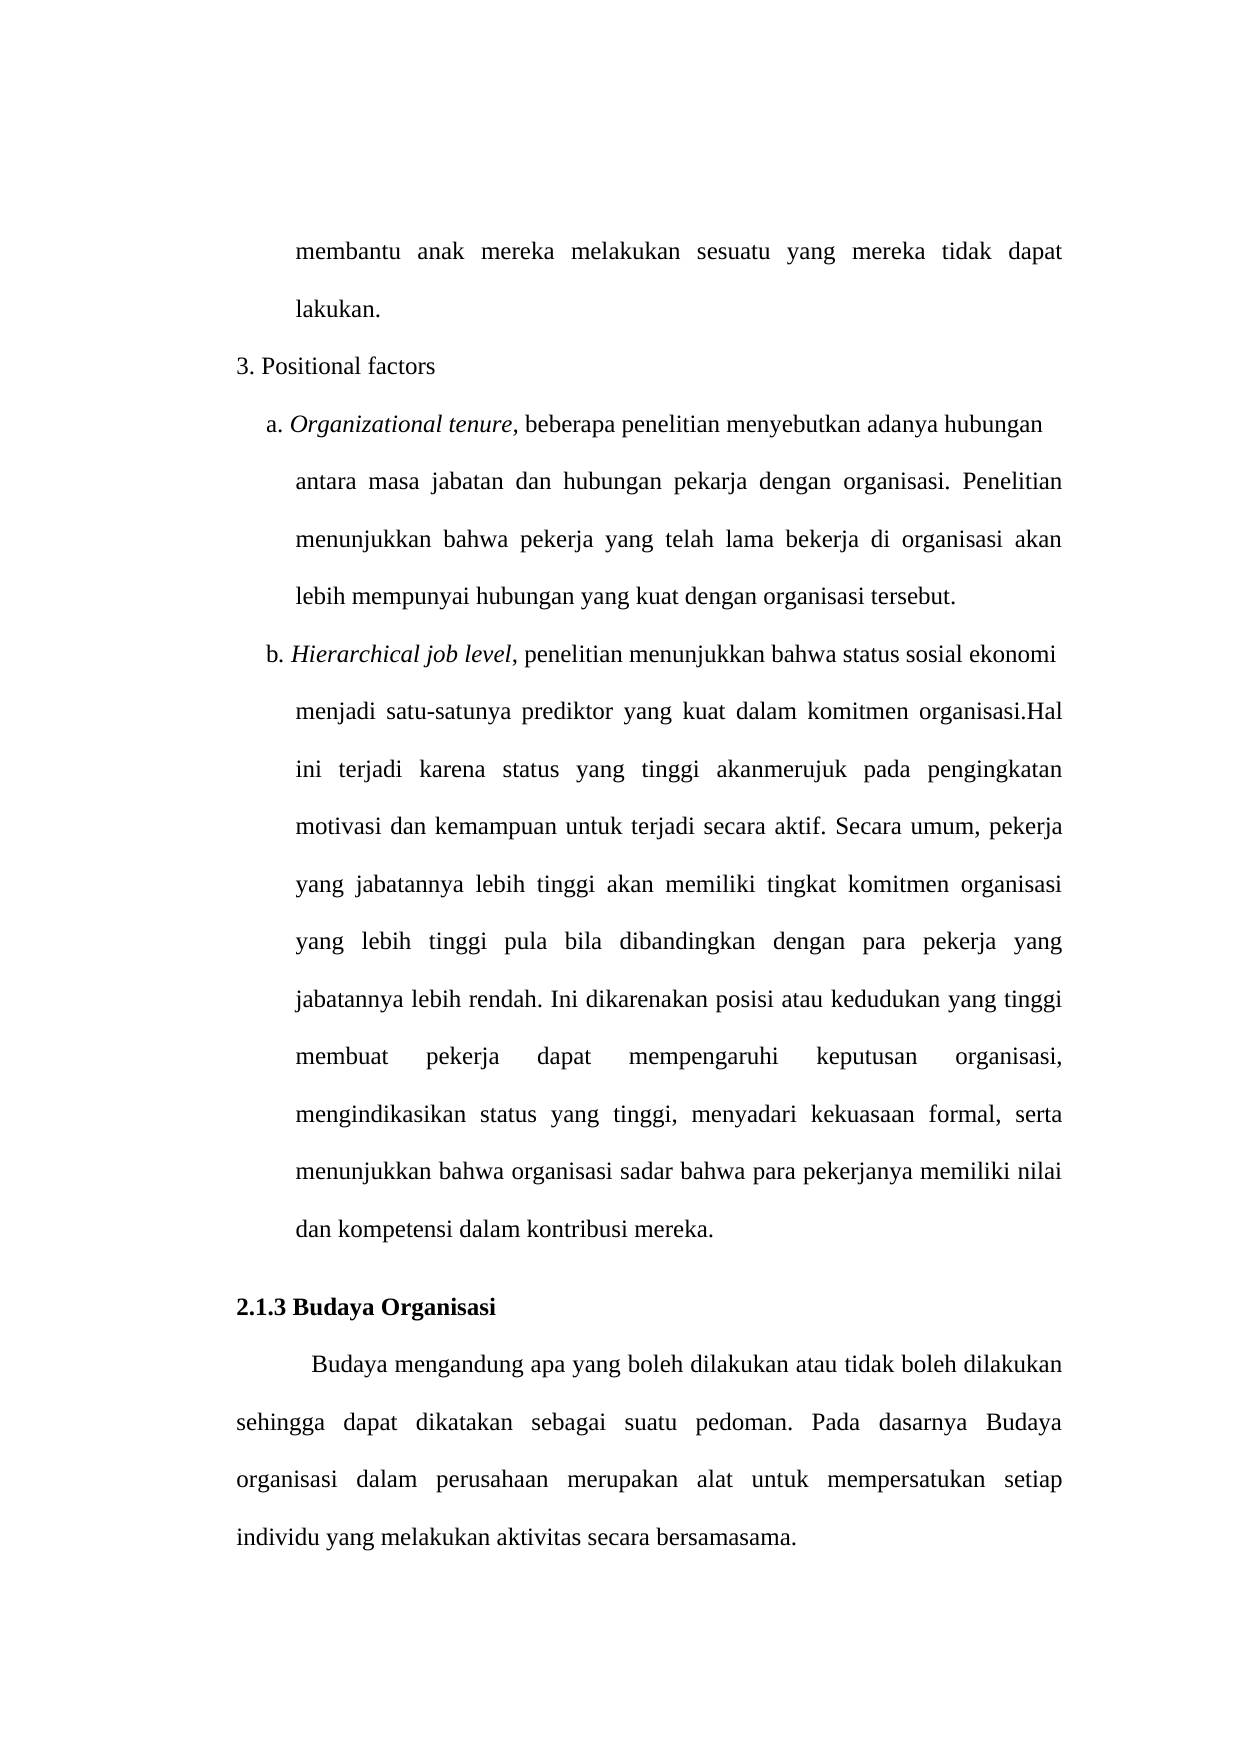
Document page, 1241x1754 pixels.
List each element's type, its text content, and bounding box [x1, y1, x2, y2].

text 3. Positional factors [236, 351, 1063, 380]
text a. Organizational tenure, beberapa penelitian menyebutkan adanya hubungan [266, 409, 1063, 437]
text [295, 236, 1063, 322]
text b. Hierarchical job level, penelitian menunjukkan bahwa status sosial ekonomi [266, 639, 1063, 667]
text menjadi satu-satunya prediktor yang kuat dalam komitmen organisasi.Hal ini terjadi karena status yang tinggi akanmerujuk pada pengingkatan motivasi dan kemampuan untuk terjadi secara aktif. Secara umum, pekerja yang jabatannya lebih tinggi akan memiliki tingkat komitmen organisasi yang lebih tinggi pula bila dibandingkan dengan para pekerja yang jabatannya lebih rendah. Ini dikarenakan posisi atau kedudukan yang tinggi membuat pekerja dapat mempengaruhi keputusan organisasi, mengindikasikan status yang tinggi, menyadari kekuasaan formal, serta menunjukkan bahwa organisasi sadar bahwa para pekerjanya memiliki nilai dan kompetensi dalam kontribusi mereka. [295, 696, 1063, 1242]
text antara masa jabatan dan hubungan pekarja dengan organisasi. Penelitian menunjukkan bahwa pekerja yang telah lama bekerja di organisasi akan lebih mempunyai hubungan yang kuat dengan organisasi tersebut. [295, 466, 1063, 610]
text 2.1.3 Budaya Organisasi [236, 1292, 1063, 1321]
text Budaya mengandung apa yang boleh dilakukan atau tidak boleh dilakukan sehingga dapat dikatakan sebagai suatu pedoman. Pada dasarnya Budaya organisasi dalam perusahaan merupakan alat untuk mempersatukan setiap individu yang melakukan aktivitas secara bersamasama. [236, 1349, 1063, 1551]
